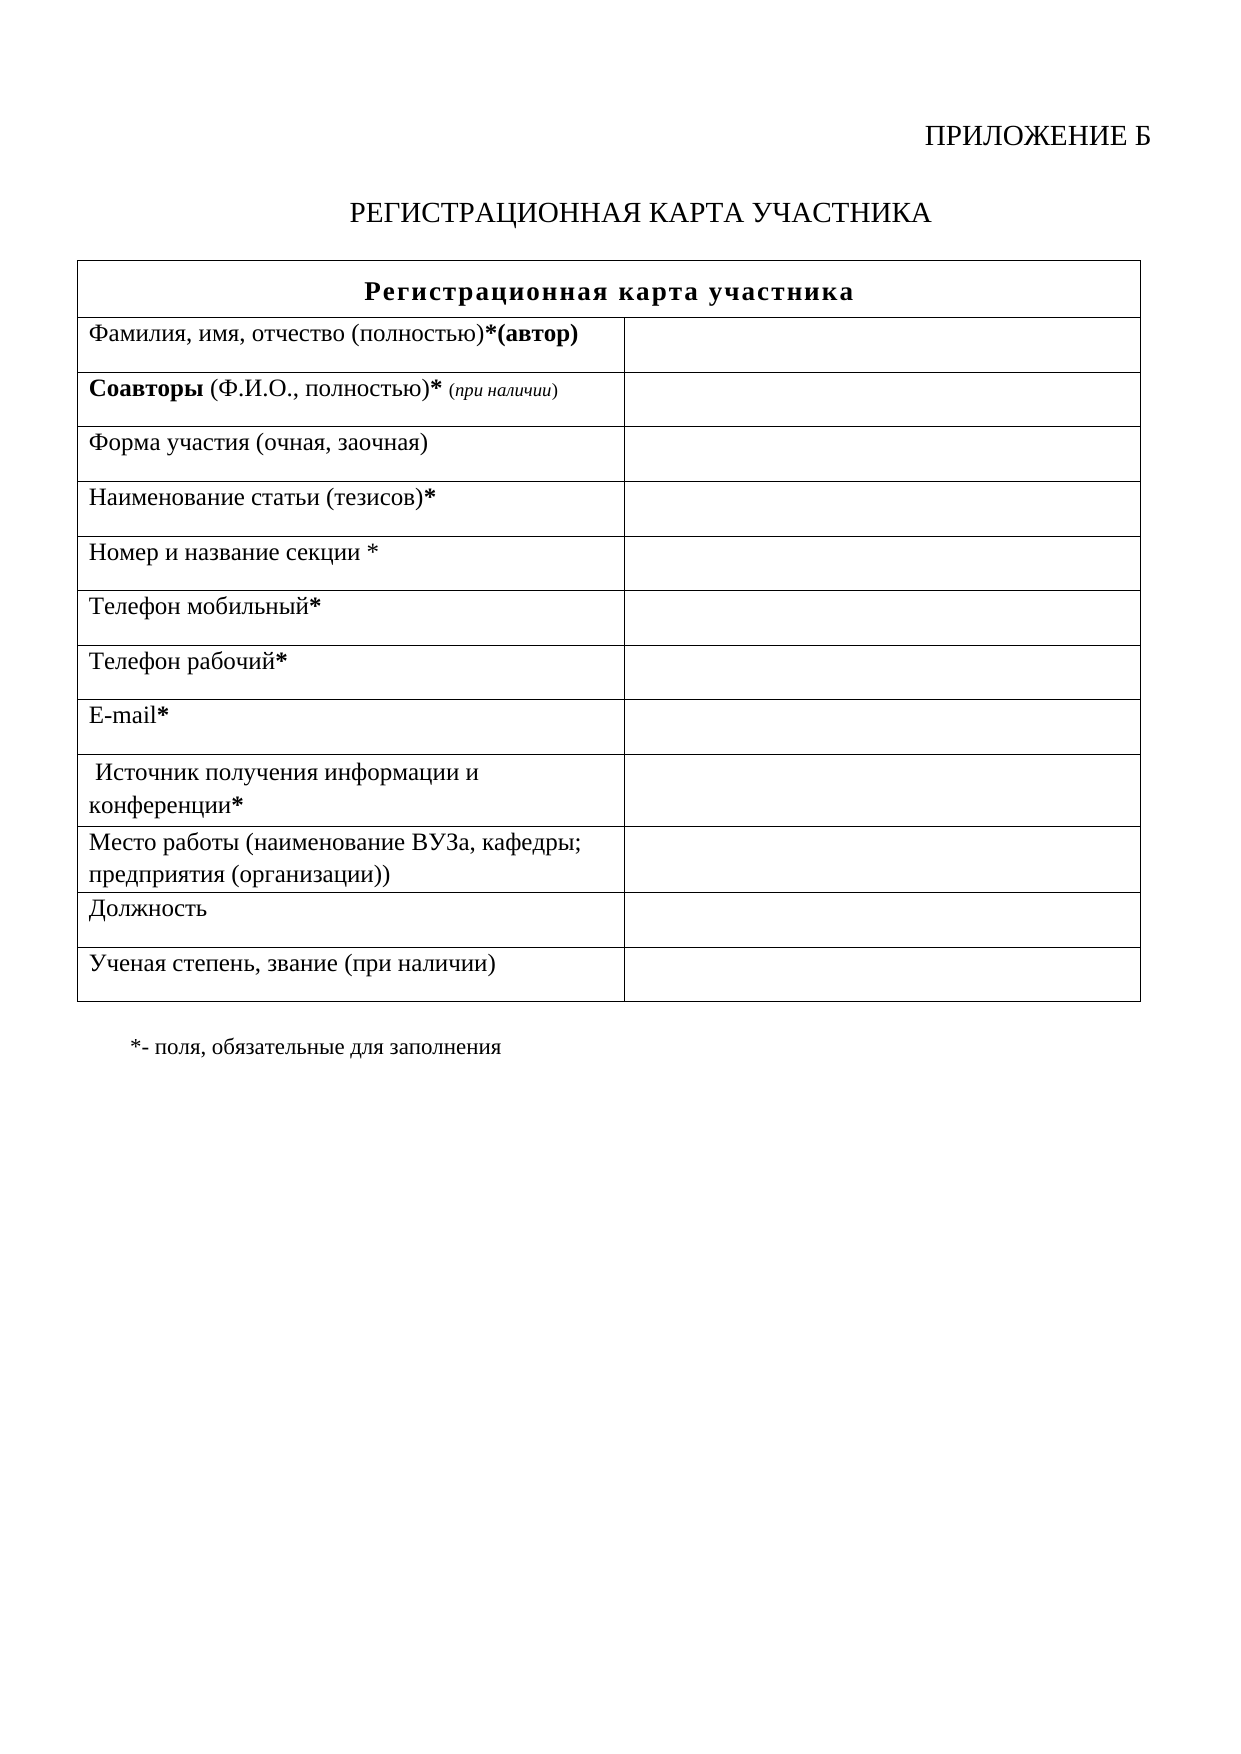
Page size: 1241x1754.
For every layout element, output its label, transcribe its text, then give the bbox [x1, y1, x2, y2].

table_cell Форма участия (очная, заочная) [78, 427, 624, 481]
table_cell [625, 427, 1140, 481]
table_cell Ученая степень, звание (при наличии) [78, 948, 624, 1001]
text *- поля, обязательные для заполнения [130, 1033, 1152, 1060]
table_cell Соавторы (Ф.И.О., полностью)* (при наличии) [78, 373, 624, 426]
table_cell [625, 318, 1140, 372]
table_header Регистрационная карта участника [78, 261, 1140, 317]
table_cell Телефон рабочий* [78, 646, 624, 699]
text РЕГИСТРАЦИОННАЯ КАРТА УЧАСТНИКА [89, 195, 1152, 229]
table_cell Телефон мобильный* [78, 591, 624, 645]
table_cell [625, 827, 1140, 892]
table_cell Должность [78, 893, 624, 947]
table_cell Е-mаil* [78, 700, 624, 754]
table_cell [625, 373, 1140, 426]
table_cell Место работы (наименование ВУЗа, кафедры; предприятия (организации)) [78, 827, 624, 892]
table_cell Источник получения информации и конференции* [78, 755, 624, 826]
table_cell Наименование статьи (тезисов)* [78, 482, 624, 536]
table_cell Фамилия, имя, отчество (полностью)*(автор) [78, 318, 624, 372]
table_cell [625, 893, 1140, 947]
table_cell [625, 948, 1140, 1001]
table_cell [625, 700, 1140, 754]
table_cell [625, 482, 1140, 536]
table_cell [625, 591, 1140, 645]
table_cell [625, 537, 1140, 590]
table_cell Номер и название секции * [78, 537, 624, 590]
table_cell [625, 646, 1140, 699]
text ПРИЛОЖЕНИЕ Б [89, 118, 1152, 152]
table_cell [625, 755, 1140, 826]
